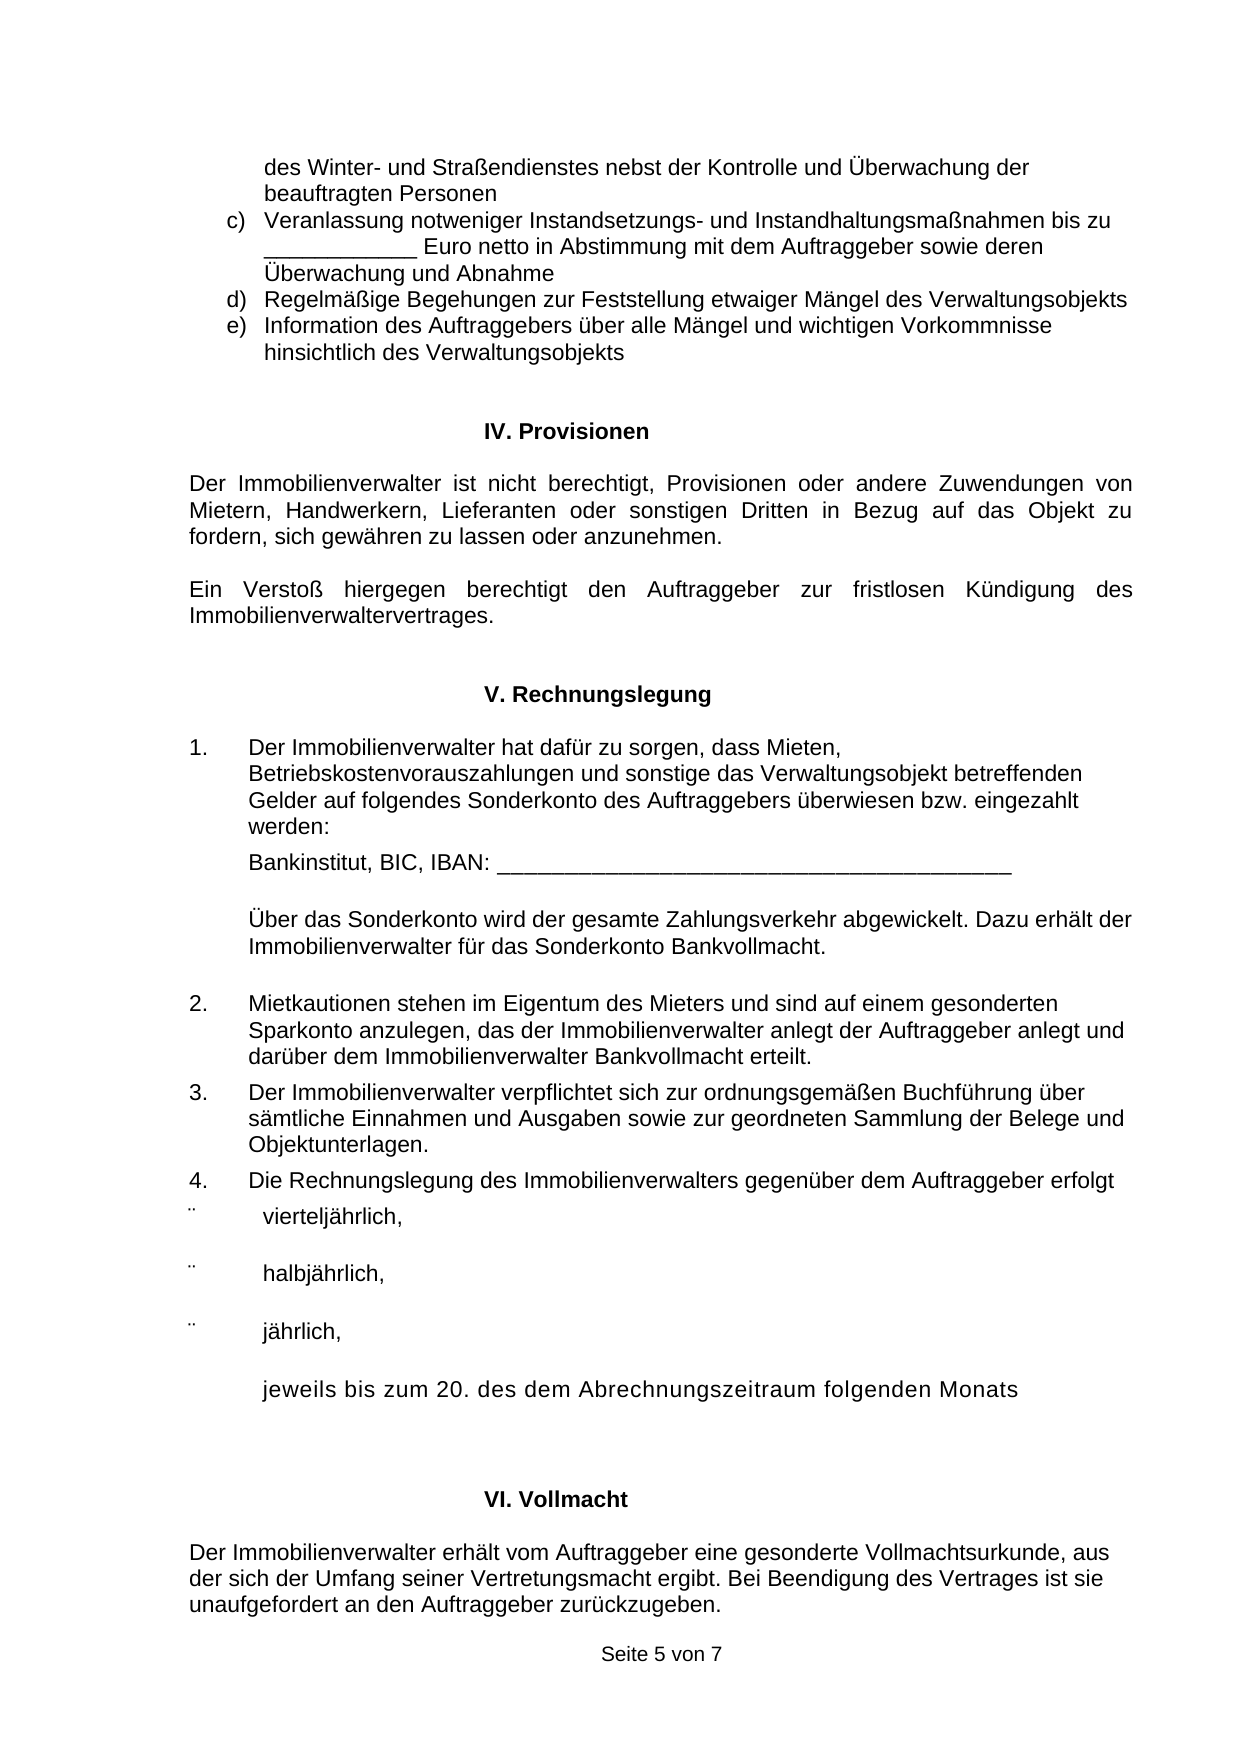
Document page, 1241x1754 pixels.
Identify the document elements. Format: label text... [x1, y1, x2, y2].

text V. Rechnungslegung [410, 681, 1134, 734]
text VI. Vollmacht [410, 1486, 1134, 1512]
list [226, 154, 1134, 207]
list Der Immobilienverwalter hat dafür zu sorgen, dass Mieten, Betriebskostenvorauszahlungen und sonstige das Verwaltungsobjekt betreffenden Gelder auf folgendes Sonderkonto des Auftraggebers überwiesen bzw. eingezahlt werden: [189, 734, 1134, 839]
text jeweils bis zum 20. des dem Abrechnungszeitraum folgenden Monats [189, 1376, 1134, 1402]
text Der Immobilienverwalter erhält vom Auftraggeber eine gesonderte Vollmachtsurkunde, aus der sich der Umfang seiner Vertretungsmacht ergibt. Bei Beendigung des Vertrages ist sie unaufgefordert an den Auftraggeber zurückzugeben. [189, 1539, 1134, 1618]
text ¨ vierteljährlich, [188, 1203, 1134, 1229]
text Über das Sonderkonto wird der gesamte Zahlungsverkehr abgewickelt. Dazu erhält der Immobilienverwalter für das Sonderkonto Bankvollmacht. [248, 906, 1134, 959]
text ¨ jährlich, [188, 1318, 1134, 1344]
list Veranlassung notweniger Instandsetzungs- und Instandhaltungsmaßnahmen bis zu ____________ Euro netto in Abstimmung mit dem Auftraggeber sowie deren Überwachung und Abnahme [226, 207, 1134, 286]
text Bankinstitut, BIC, IBAN: ______________________________________ [248, 849, 1134, 875]
list Die Rechnungslegung des Immobilienverwalters gegenüber dem Auftraggeber erfolgt [189, 1167, 1134, 1193]
text IV. Provisionen [410, 418, 1134, 444]
text Der Immobilienverwalter ist nicht berechtigt, Provisionen oder andere Zuwendungen von Mietern, Handwerkern, Lieferanten oder sonstigen Dritten in Bezug auf das Objekt zu fordern, sich gewähren zu lassen oder anzunehmen. [189, 470, 1134, 549]
list Information des Auftraggebers über alle Mängel und wichtigen Vorkommnisse hinsichtlich des Verwaltungsobjekts [226, 312, 1134, 365]
text ¨ halbjährlich, [188, 1260, 1134, 1287]
list Regelmäßige Begehungen zur Feststellung etwaiger Mängel des Verwaltungsobjekts [226, 286, 1134, 312]
list Der Immobilienverwalter verpflichtet sich zur ordnungsgemäßen Buchführung über sämtliche Einnahmen und Ausgaben sowie zur geordneten Sammlung der Belege und Objektunterlagen. [189, 1079, 1134, 1158]
text Ein Verstoß hiergegen berechtigt den Auftraggeber zur fristlosen Kündigung des Immobilienverwaltervertrages. [189, 576, 1134, 628]
list Mietkautionen stehen im Eigentum des Mieters und sind auf einem gesonderten Sparkonto anzulegen, das der Immobilienverwalter anlegt der Auftraggeber anlegt und darüber dem Immobilienverwalter Bankvollmacht erteilt. [189, 990, 1134, 1069]
